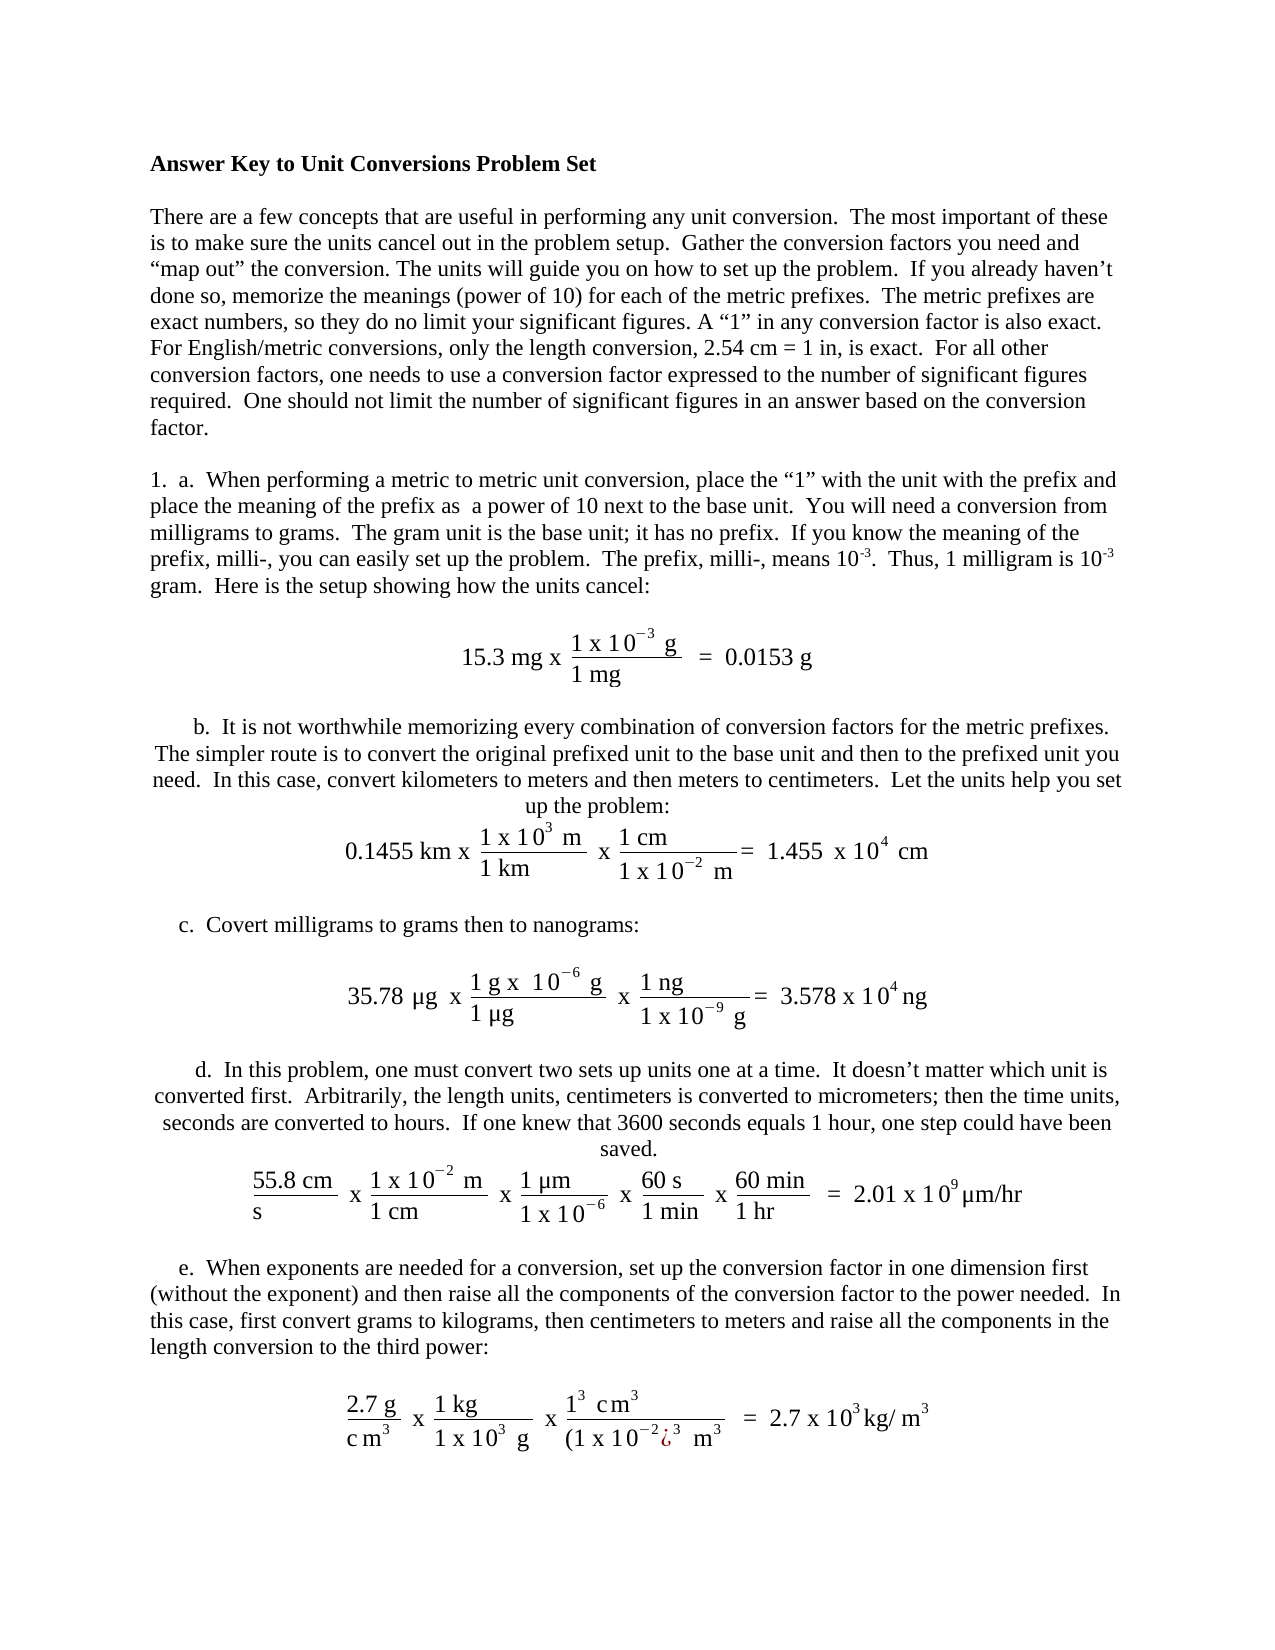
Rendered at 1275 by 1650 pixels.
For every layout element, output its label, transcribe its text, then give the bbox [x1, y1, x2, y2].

text 1. a. When performing a metric to metric unit conversion, place the “1” with the unit with the prefix and place the meaning of the prefix as a power of 10 next to the base unit. You will need a conversion from milligrams to grams. The gram unit is the base unit; it has no prefix. If you know the meaning of the prefix, milli-, you can easily set up the problem. The prefix, milli-, means 10-3. Thus, 1 milligram is 10-3 gram. Here is the setup showing how the units cancel: [150, 466, 1125, 598]
text c. Covert milligrams to grams then to nanograms: [150, 911, 1125, 937]
text e. When exponents are needed for a conversion, set up the conversion factor in one dimension first (without the exponent) and then raise all the components of the conversion factor to the power needed. In this case, first convert grams to kilograms, then centimeters to meters and raise all the components in the length conversion to the third power: [150, 1254, 1125, 1359]
text Answer Key to Unit Conversions Problem Set [150, 150, 1125, 176]
text There are a few concepts that are useful in performing any unit conversion. The most important of these is to make sure the units cancel out in the problem setup. Gather the conversion factors you need and “map out” the conversion. The units will guide you on how to set up the problem. If you already haven’t done so, memorize the meanings (power of 10) for each of the metric prefixes. The metric prefixes are exact numbers, so they do no limit your significant figures. A “1” in any conversion factor is also exact. For English/metric conversions, only the length conversion, 2.54 cm = 1 in, is exact. For all other conversion factors, one needs to use a conversion factor expressed to the number of significant figures required. One should not limit the number of significant figures in an answer based on the conversion factor. [150, 203, 1125, 440]
text b. It is not worthwhile memorizing every combination of conversion factors for the metric prefixes. The simpler route is to convert the original prefixed unit to the base unit and then to the prefixed unit you need. In this case, convert kilometers to meters and then meters to centimeters. Let the units help you set up the problem: [150, 713, 1125, 885]
text d. In this problem, one must convert two sets up units one at a time. It doesn’t matter which unit is converted first. Arbitrarily, the length units, centimeters is converted to micrometers; then the time units, seconds are converted to hours. If one knew that 3600 seconds equals 1 hour, one step could have been saved. [150, 1056, 1125, 1228]
